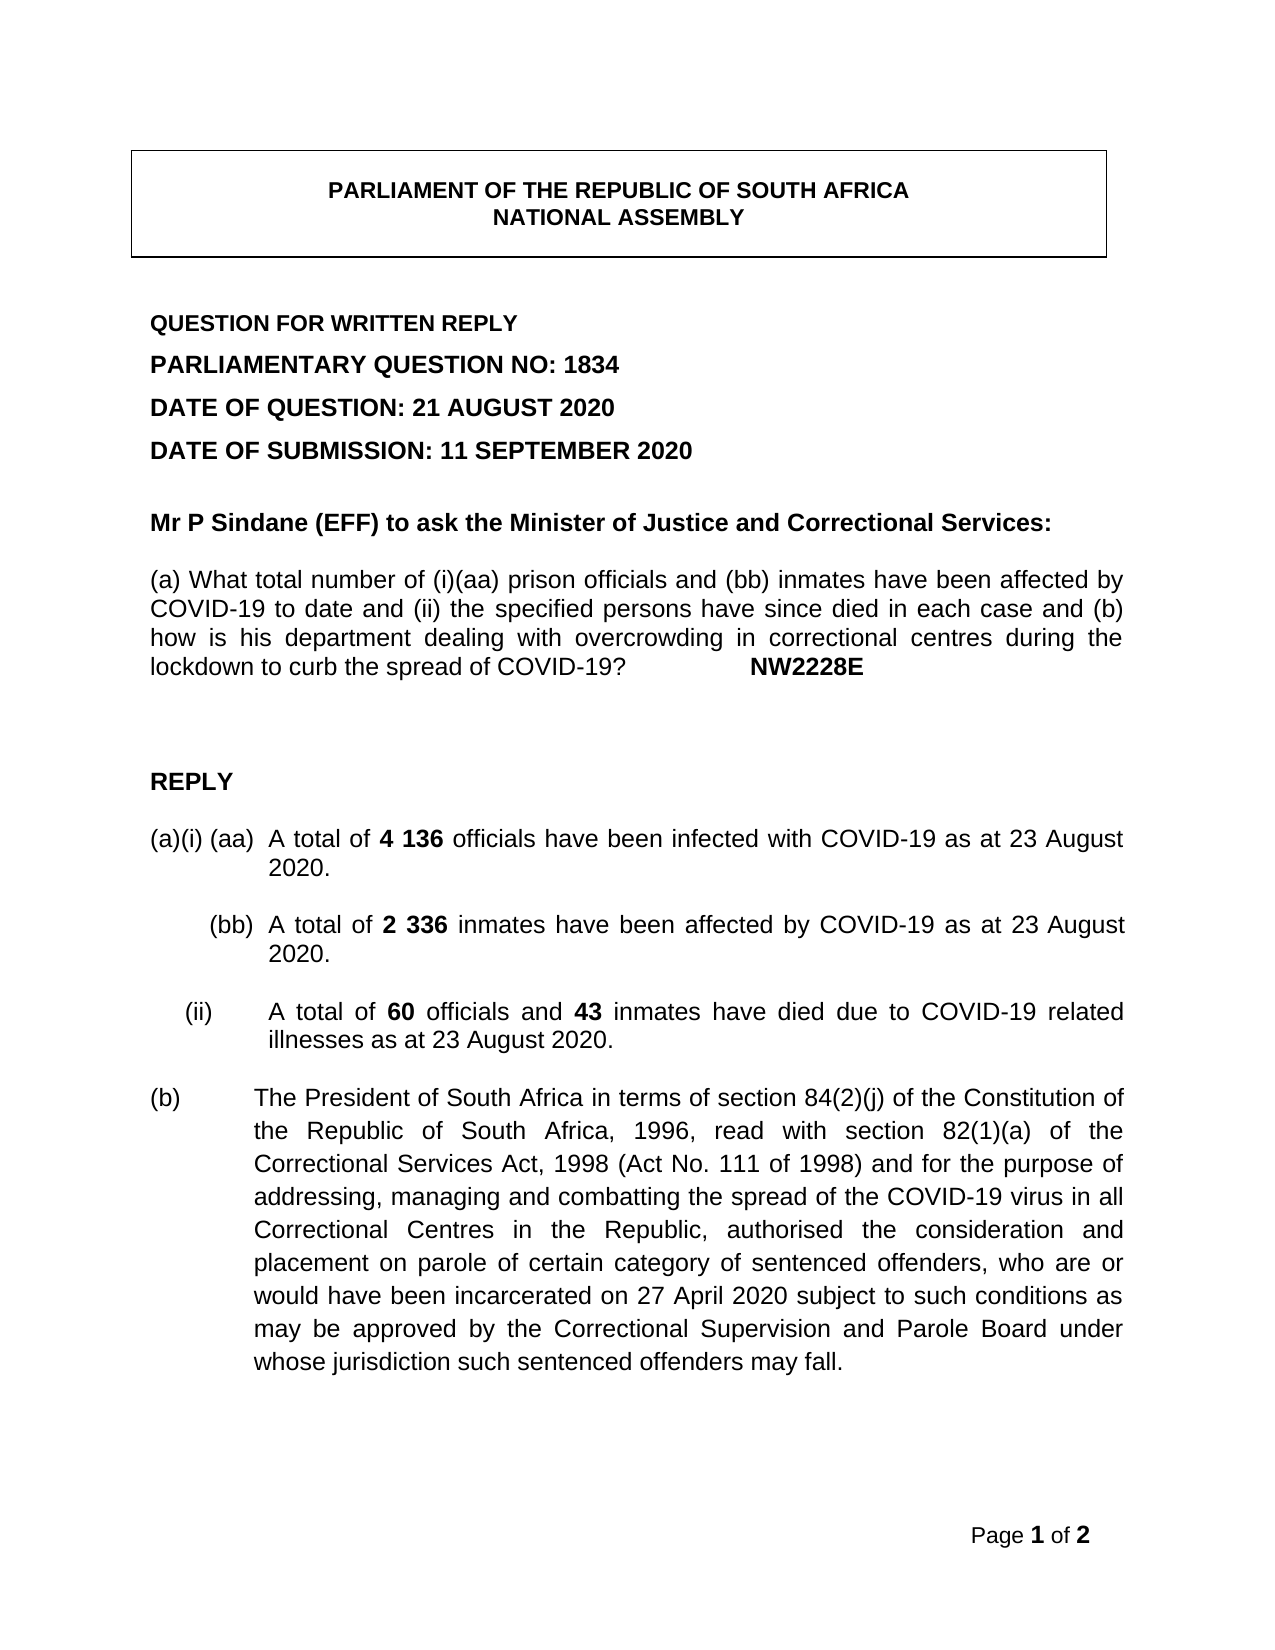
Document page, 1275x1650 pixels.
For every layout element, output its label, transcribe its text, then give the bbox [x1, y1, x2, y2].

table_header PARLIAMENT OF THE REPUBLIC OF SOUTH AFRICA NATIONAL ASSEMBLY [132, 151, 1106, 256]
text (bb) A total of 2 336 inmates have been affected by COVID-19 as at 23 August 2020. [209, 910, 1125, 968]
text Mr P Sindane (EFF) to ask the Minister of Justice and Correctional Services: [150, 508, 1125, 537]
text DATE OF SUBMISSION: 11 SEPTEMBER 2020 [150, 436, 1125, 465]
text (a) What total number of (i)(aa) prison officials and (bb) inmates have been affected by COVID-19 to date and (ii) the specified persons have since died in each case and (b) how is his department dealing with overcrowding in correctional centres during the lockdown to curb the spread of COVID-19? NW2228E [150, 565, 1125, 680]
text REPLY [150, 767, 1125, 795]
text (ii) A total of 60 officials and 43 inmates have died due to COVID-19 related illnesses as at 23 August 2020. [150, 997, 1125, 1054]
text QUESTION FOR WRITTEN REPLY [150, 310, 1125, 337]
text (b) The President of South Africa in terms of section 84(2)(j) of the Constitution of the Republic of South Africa, 1996, read with section 82(1)(a) of the Correctional Services Act, 1998 (Act No. 111 of 1998) and for the purpose of addressing, managing and combatting the spread of the COVID-19 virus in all Correctional Centres in the Republic, authorised the consideration and placement on parole of certain category of sentenced offenders, who are or would have been incarcerated on 27 April 2020 subject to such conditions as may be approved by the Correctional Supervision and Parole Board under whose jurisdiction such sentenced offenders may fall. [150, 1083, 1125, 1376]
text (a)(i) (aa) A total of 4 136 officials have been infected with COVID-19 as at 23 August 2020. [150, 824, 1125, 882]
text PARLIAMENTARY QUESTION NO: 1834 [150, 350, 1125, 378]
text DATE OF QUESTION: 21 AUGUST 2020 [150, 393, 1125, 422]
